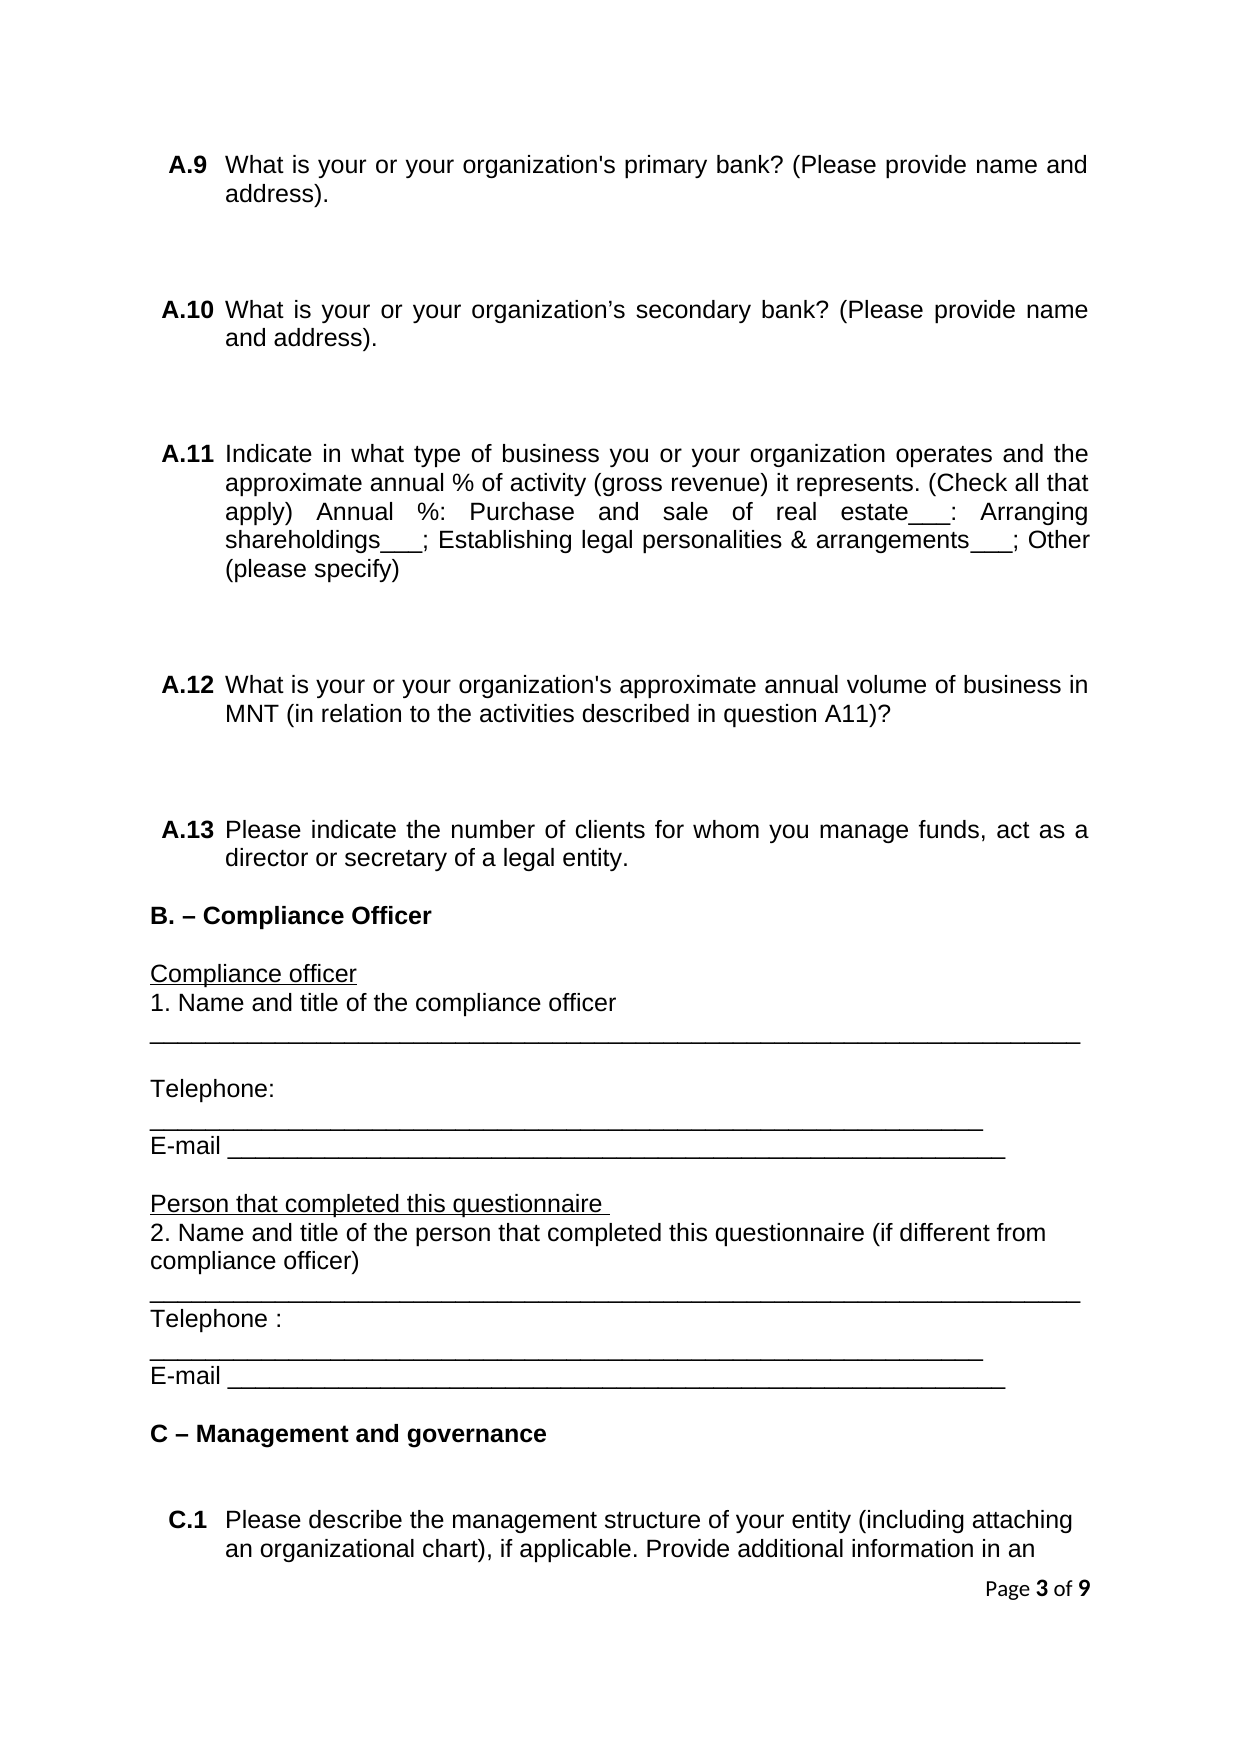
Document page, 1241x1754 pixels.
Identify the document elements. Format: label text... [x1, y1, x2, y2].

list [187, 1505, 1090, 1563]
text ___________________________________________________________________ [150, 1016, 1090, 1045]
list Please indicate the number of clients for whom you manage funds, act as a director or secretary of a legal entity. [187, 814, 1090, 872]
text Telephone: ____________________________________________________________ [150, 1074, 1090, 1131]
text 1. Name and title of the compliance officer [150, 987, 1090, 1016]
text E-mail ________________________________________________________ [150, 1361, 1090, 1390]
text Person that completed this questionnaire [150, 1189, 1090, 1217]
list What is your or your organization's primary bank? (Please provide name and address). [187, 150, 1090, 207]
text E-mail ________________________________________________________ [150, 1131, 1090, 1160]
list What is your or your organization’s secondary bank? (Please provide name and address). [187, 294, 1090, 352]
text C – Management and governance [150, 1419, 1090, 1447]
list Indicate in what type of business you or your organization operates and the approximate annual % of activity (gross revenue) it represents. (Check all that apply) Annual %: Purchase and sale of real estate___: Arranging shareholdings___; Establishing legal personalities & arrangements___; Other (please specify) [187, 439, 1090, 583]
list What is your or your organization's approximate annual volume of business in MNT (in relation to the activities described in question A11)? [187, 670, 1090, 727]
text B. – Compliance Officer Compliance officer [150, 901, 1090, 987]
text 2. Name and title of the person that completed this questionnaire (if different from compliance officer) ___________________________________________________________________ Telephone : ____________________________________________________________ [150, 1217, 1090, 1361]
